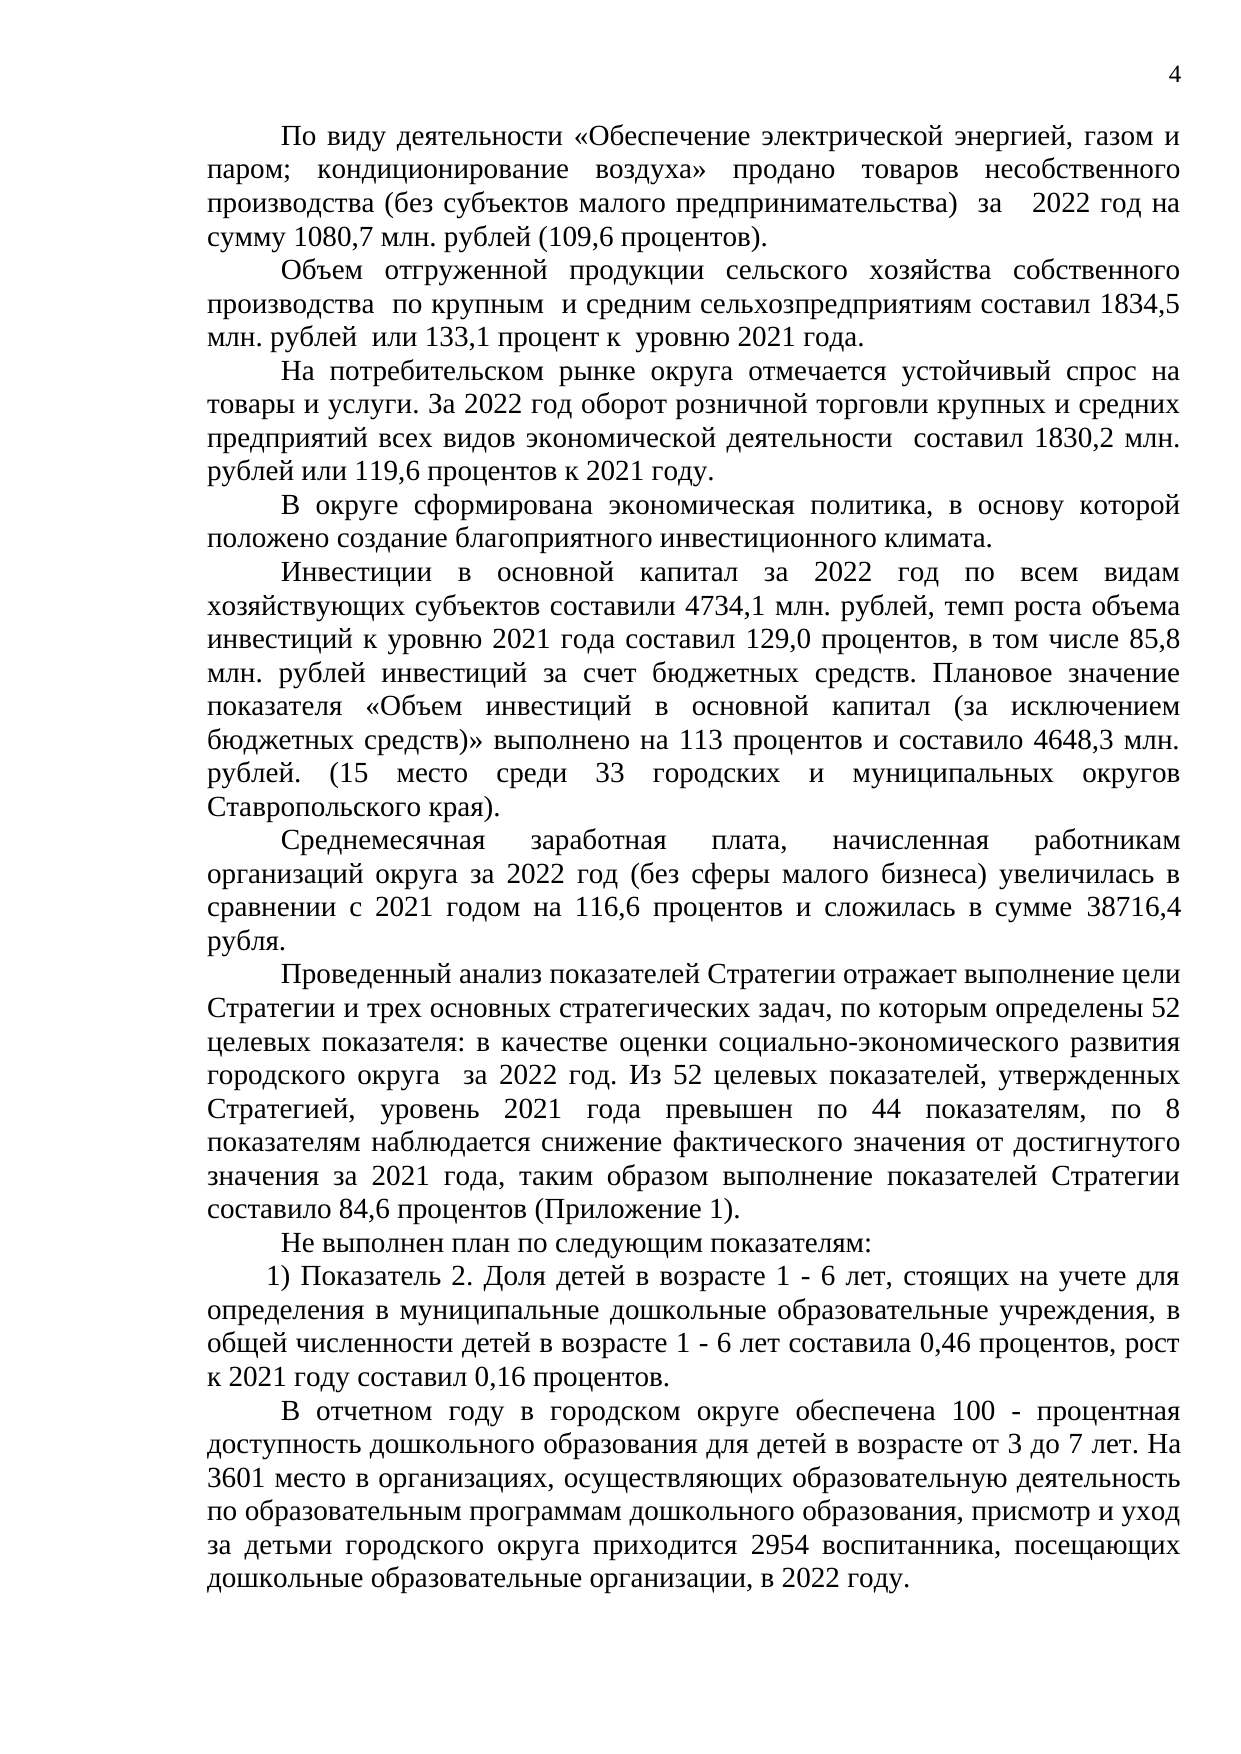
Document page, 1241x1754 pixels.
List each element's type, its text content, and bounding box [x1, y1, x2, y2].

text В отчетном году в городском округе обеспечена 100 - процентная доступность дошкольного образования для детей в возрасте от 3 до 7 лет. На 3601 место в организациях, осуществляющих образовательную деятельность по образовательным программам дошкольного образования, присмотр и уход за детьми городского округа приходится 2954 воспитанника, посещающих дошкольные образовательные организации, в 2022 году. [207, 1393, 1181, 1594]
text 1) Показатель 2. Доля детей в возрасте 1 - 6 лет, стоящих на учете для определения в муниципальные дошкольные образовательные учреждения, в общей численности детей в возрасте 1 - 6 лет составила 0,46 процентов, рост к 2021 году составил 0,16 процентов. [207, 1258, 1181, 1393]
text Проведенный анализ показателей Стратегии отражает выполнение цели Стратегии и трех основных стратегических задач, по которым определены 52 целевых показателя: в качестве оценки социально-экономического развития городского округа за 2022 год. Из 52 целевых показателей, утвержденных Стратегией, уровень 2021 года превышен по 44 показателям, по 8 показателям наблюдается снижение фактического значения от достигнутого значения за 2021 года, таким образом выполнение показателей Стратегии составило 84,6 процентов (Приложение 1). [207, 957, 1181, 1225]
text Не выполнен план по следующим показателям: [207, 1225, 1181, 1258]
text В округе сформирована экономическая политика, в основу которой положено создание благоприятного инвестиционного климата. [207, 487, 1181, 554]
text Среднемесячная заработная плата, начисленная работникам организаций округа за 2022 год (без сферы малого бизнеса) увеличилась в сравнении с 2021 годом на 116,6 процентов и сложилась в сумме 38716,4 рубля. [207, 822, 1181, 957]
text По виду деятельности «Обеспечение электрической энергией, газом и паром; кондиционирование воздуха» продано товаров несобственного производства (без субъектов малого предпринимательства) за 2022 год на сумму 1080,7 млн. рублей (109,6 процентов). [207, 118, 1181, 252]
text Объем отгруженной продукции сельского хозяйства собственного производства по крупным и средним сельхозпредприятиям составил 1834,5 млн. рублей или 133,1 процент к уровню 2021 года. [207, 252, 1181, 353]
text Инвестиции в основной капитал за 2022 год по всем видам хозяйствующих субъектов составили 4734,1 млн. рублей, темп роста объема инвестиций к уровню 2021 года составил 129,0 процентов, в том числе 85,8 млн. рублей инвестиций за счет бюджетных средств. Плановое значение показателя «Объем инвестиций в основной капитал (за исключением бюджетных средств)» выполнено на 113 процентов и составило 4648,3 млн. рублей. (15 место среди 33 городских и муниципальных округов Ставропольского края). [207, 554, 1181, 822]
text На потребительском рынке округа отмечается устойчивый спрос на товары и услуги. За 2022 год оборот розничной торговли крупных и средних предприятий всех видов экономической деятельности составил 1830,2 млн. рублей или 119,6 процентов к 2021 году. [207, 353, 1181, 487]
